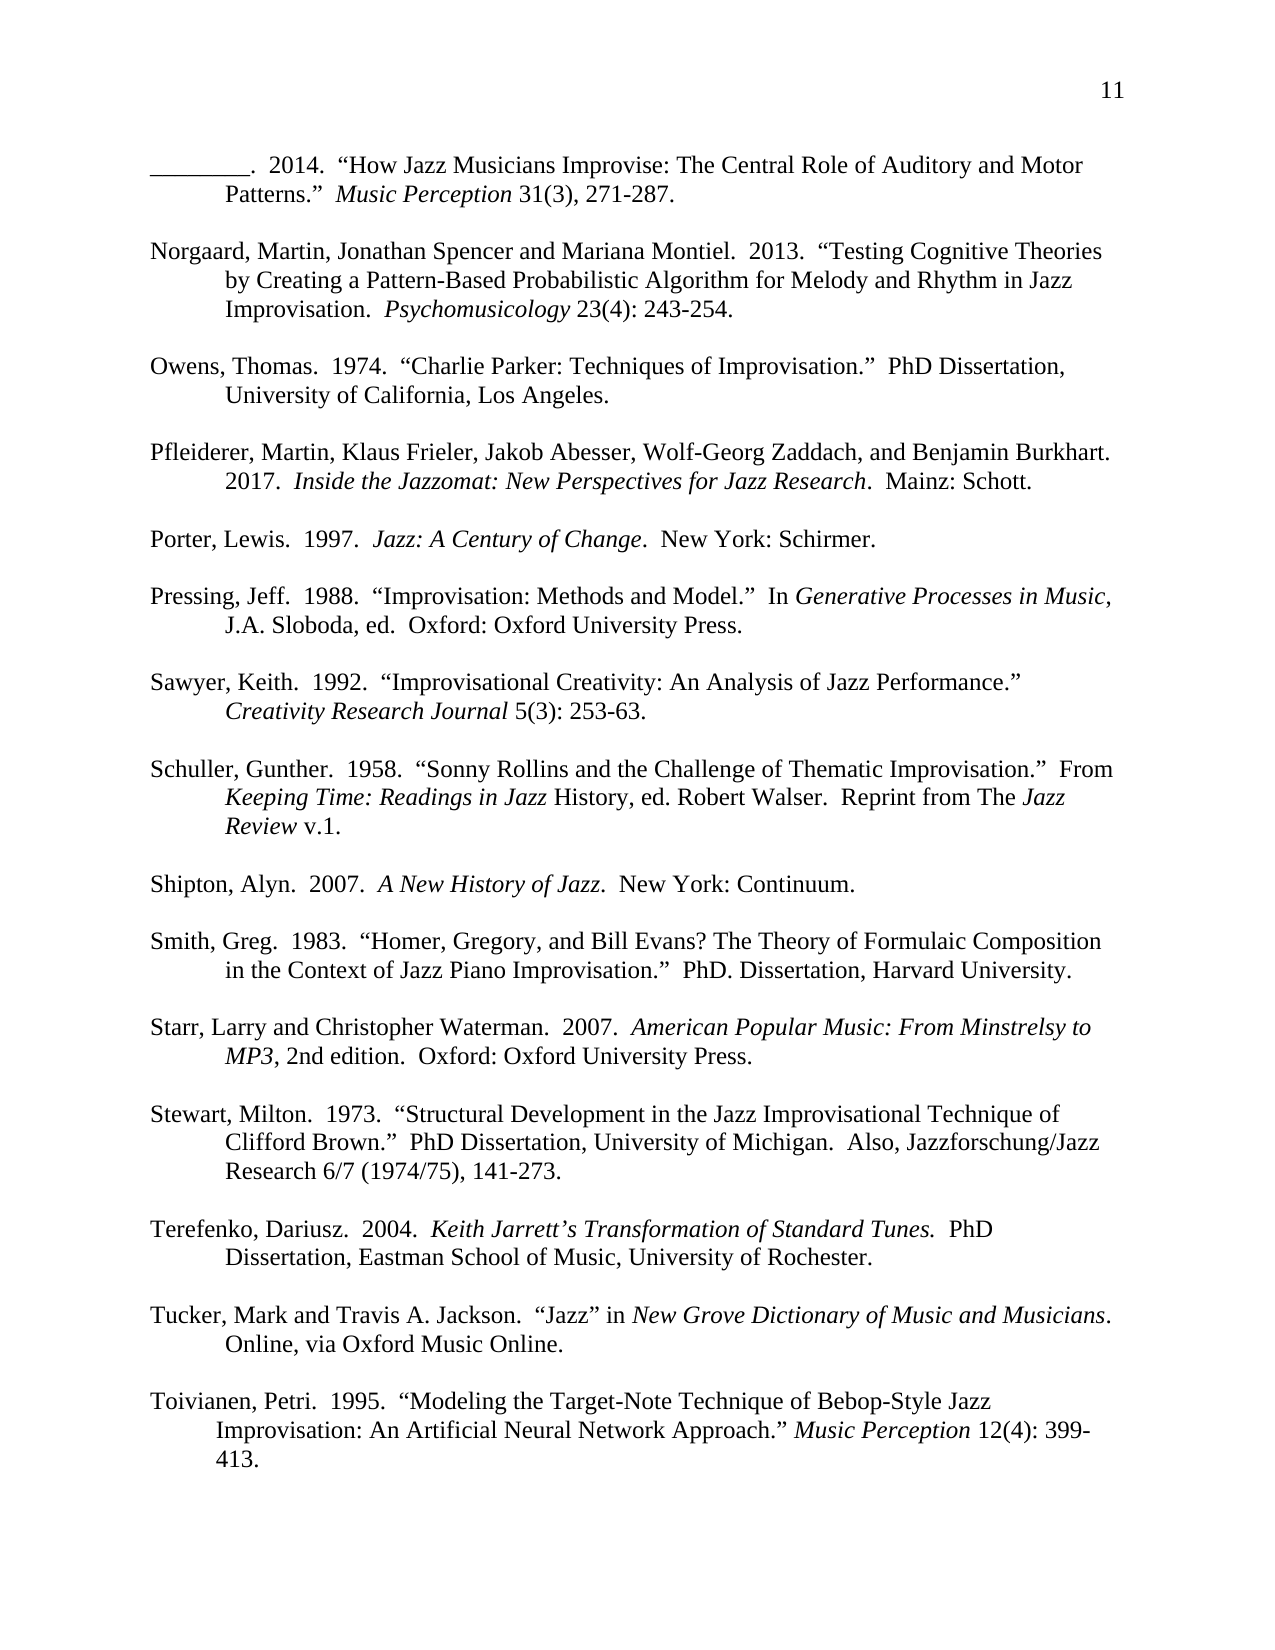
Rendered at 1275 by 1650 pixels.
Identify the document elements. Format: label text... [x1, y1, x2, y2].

text Schuller, Gunther. 1958. “Sonny Rollins and the Challenge of Thematic Improvisation.” From Keeping Time: Readings in Jazz History, ed. Robert Walser. Reprint from The Jazz Review v.1. [150, 754, 1125, 840]
text Norgaard, Martin, Jonathan Spencer and Mariana Montiel. 2013. “Testing Cognitive Theories by Creating a Pattern-Based Probabilistic Algorithm for Melody and Rhythm in Jazz Improvisation. Psychomusicology 23(4): 243-254. [150, 236, 1125, 322]
text Porter, Lewis. 1997. Jazz: A Century of Change. New York: Schirmer. [150, 524, 1125, 552]
text Shipton, Alyn. 2007. A New History of Jazz. New York: Continuum. [150, 869, 1125, 897]
text Pfleiderer, Martin, Klaus Frieler, Jakob Abesser, Wolf-Georg Zaddach, and Benjamin Burkhart. 2017. Inside the Jazzomat: New Perspectives for Jazz Research. Mainz: Schott. [150, 437, 1125, 495]
text Sawyer, Keith. 1992. “Improvisational Creativity: An Analysis of Jazz Performance.” Creativity Research Journal 5(3): 253-63. [150, 667, 1125, 725]
text Tucker, Mark and Travis A. Jackson. “Jazz” in New Grove Dictionary of Music and Musicians. Online, via Oxford Music Online. [150, 1300, 1125, 1357]
text ________. 2014. “How Jazz Musicians Improvise: The Central Role of Auditory and Motor Patterns.” Music Perception 31(3), 271-287. [150, 150, 1125, 207]
text Starr, Larry and Christopher Waterman. 2007. American Popular Music: From Minstrelsy to MP3, 2nd edition. Oxford: Oxford University Press. [150, 1012, 1125, 1070]
text Pressing, Jeff. 1988. “Improvisation: Methods and Model.” In Generative Processes in Music, J.A. Sloboda, ed. Oxford: Oxford University Press. [150, 581, 1125, 639]
text Terefenko, Dariusz. 2004. Keith Jarrett’s Transformation of Standard Tunes. PhD Dissertation, Eastman School of Music, University of Rochester. [150, 1214, 1125, 1271]
text Smith, Greg. 1983. “Homer, Gregory, and Bill Evans? The Theory of Formulaic Composition in the Context of Jazz Piano Improvisation.” PhD. Dissertation, Harvard University. [150, 926, 1125, 984]
text Stewart, Milton. 1973. “Structural Development in the Jazz Improvisational Technique of Clifford Brown.” PhD Dissertation, University of Michigan. Also, Jazzforschung/Jazz Research 6/7 (1974/75), 141-273. [150, 1099, 1125, 1185]
text Toivianen, Petri. 1995. “Modeling the Target-Note Technique of Bebop-Style Jazz Improvisation: An Artificial Neural Network Approach.” Music Perception 12(4): 399-413. [150, 1386, 1125, 1472]
text Owens, Thomas. 1974. “Charlie Parker: Techniques of Improvisation.” PhD Dissertation, University of California, Los Angeles. [150, 351, 1125, 409]
